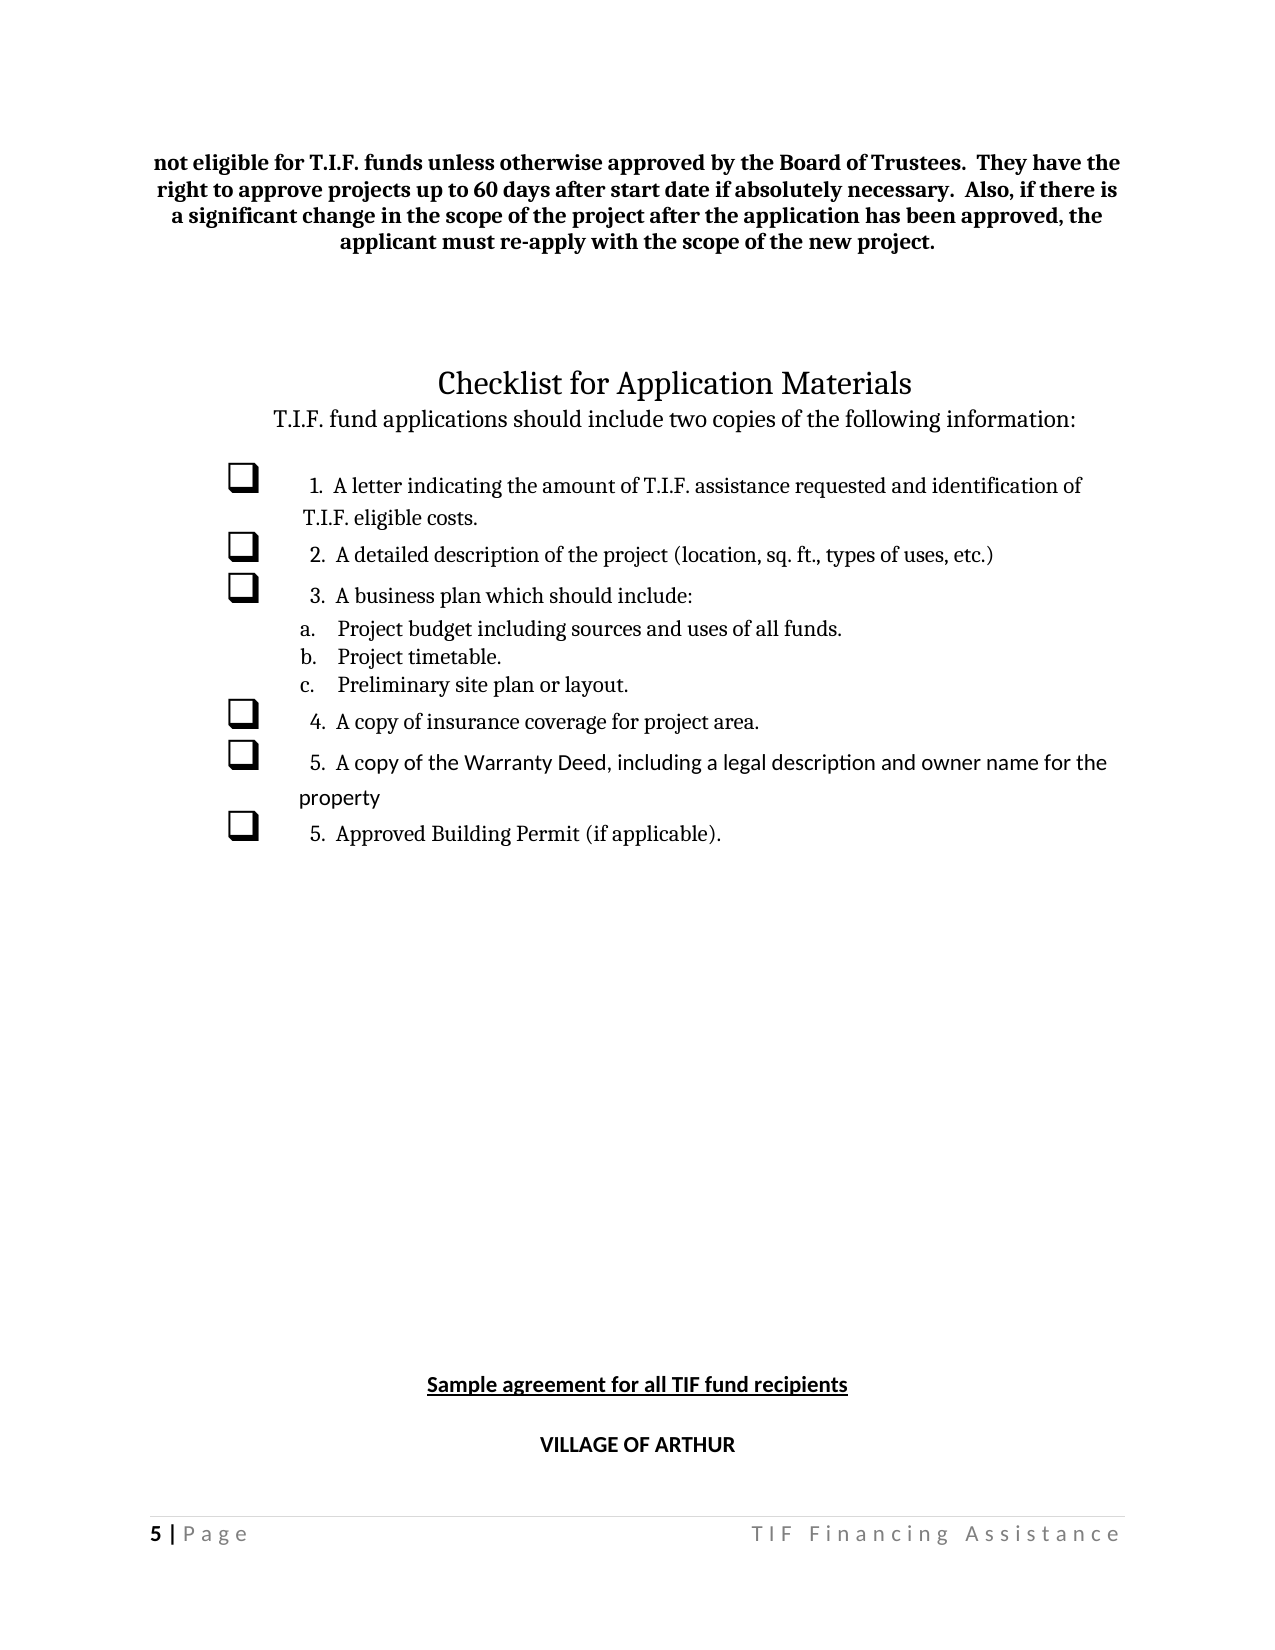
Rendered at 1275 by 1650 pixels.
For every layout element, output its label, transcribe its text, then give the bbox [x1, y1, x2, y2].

text Sample agreement for all TIF fund recipients VILLAGE OF ARTHUR [150, 1370, 1125, 1458]
list Preliminary site plan or layout. [300, 672, 1125, 699]
list 2. A detailed description of the project (location, sq. ft., types of uses, etc.) [225, 533, 1125, 571]
list 4. A copy of insurance coverage for project area. [225, 701, 1125, 739]
list 5. Approved Building Permit (if applicable). [225, 813, 1125, 851]
list 1. A letter indicating the amount of T.I.F. assistance requested and identification of [225, 464, 1125, 502]
list 3. A business plan which should include: [225, 574, 1125, 612]
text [150, 150, 1125, 255]
list Project timetable. [300, 644, 1125, 670]
list Project budget including sources and uses of all funds. [300, 615, 1125, 642]
list property [262, 783, 1125, 811]
list Checklist for Application Materials T.I.F. fund applications should include two copies of the following information: [225, 364, 1125, 433]
list 5. A copy of the Warranty Deed, including a legal description and owner name for the [225, 742, 1125, 779]
list T.I.F. eligible costs. [262, 505, 1125, 531]
